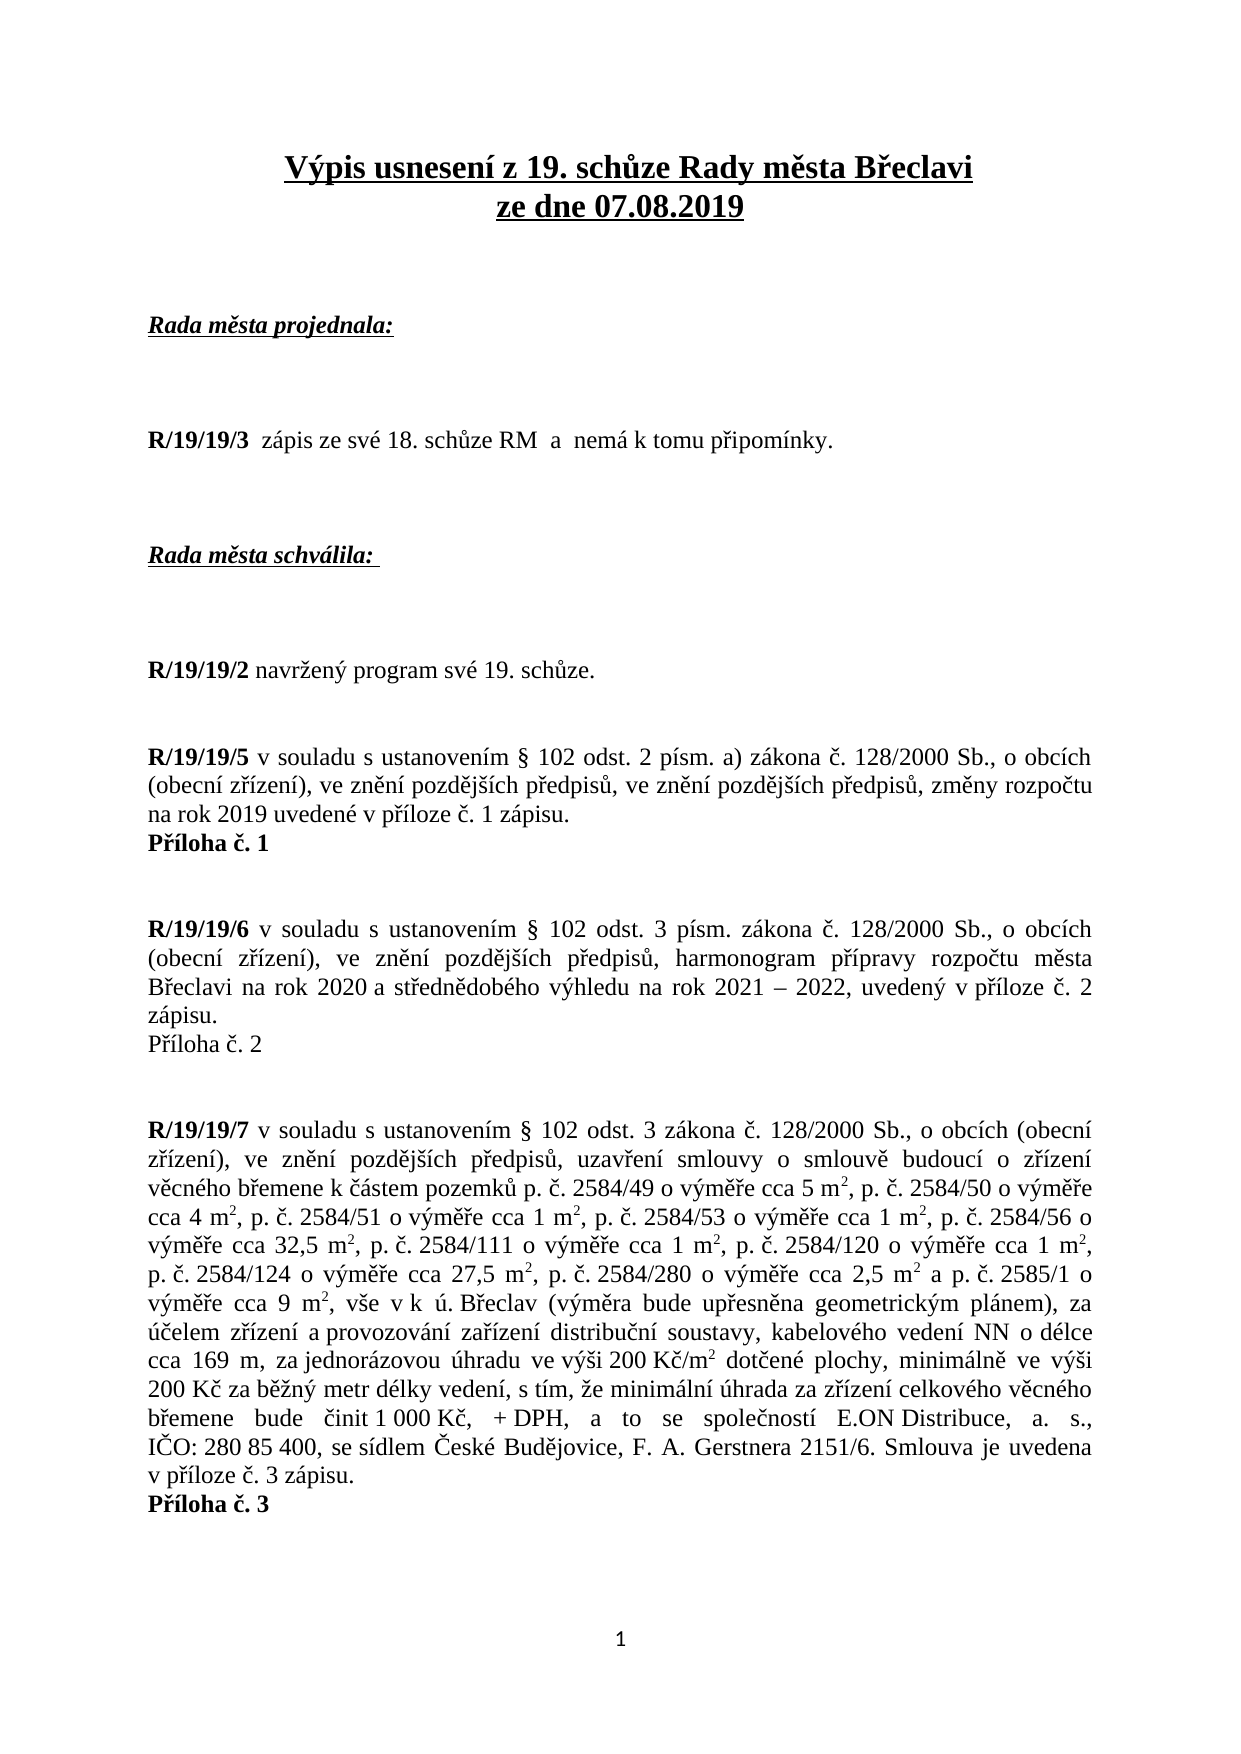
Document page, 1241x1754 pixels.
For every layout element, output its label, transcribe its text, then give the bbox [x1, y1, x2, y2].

text Rada města projednala: [148, 311, 1093, 339]
text R/19/19/6 v souladu s ustanovením § 102 odst. 3 písm. zákona č. 128/2000 Sb., o obcích (obecní zřízení), ve znění pozdějších předpisů, harmonogram přípravy rozpočtu města Břeclavi na rok 2020 a střednědobého výhledu na rok 2021 – 2022, uvedený v příloze č. 2 zápisu. [148, 914, 1093, 1029]
text Příloha č. 2 [148, 1029, 1093, 1058]
text ze dne 07.08.2019 [148, 186, 1093, 224]
text Výpis usnesení z 19. schůze Rady města Břeclavi [148, 148, 1093, 186]
text Příloha č. 3 [148, 1489, 1093, 1518]
text Rada města schválila: [148, 541, 1093, 569]
text R/19/19/5 v souladu s ustanovením § 102 odst. 2 písm. a) zákona č. 128/2000 Sb., o obcích (obecní zřízení), ve znění pozdějších předpisů, ve znění pozdějších předpisů, změny rozpočtu na rok 2019 uvedené v příloze č. 1 zápisu. [148, 742, 1093, 828]
text R/19/19/3 zápis ze své 18. schůze RM a nemá k tomu připomínky. [148, 426, 1093, 454]
text R/19/19/2 navržený program své 19. schůze. [148, 656, 1093, 684]
text Příloha č. 1 [148, 828, 1093, 857]
text R/19/19/7 v souladu s ustanovením § 102 odst. 3 zákona č. 128/2000 Sb., o obcích (obecní zřízení), ve znění pozdějších předpisů, uzavření smlouvy o smlouvě budoucí o zřízení věcného břemene k částem pozemků p. č. 2584/49 o výměře cca 5 m2, p. č. 2584/50 o výměře cca 4 m2, p. č. 2584/51 o výměře cca 1 m2, p. č. 2584/53 o výměře cca 1 m2, p. č. 2584/56 o výměře cca 32,5 m2, p. č. 2584/111 o výměře cca 1 m2, p. č. 2584/120 o výměře cca 1 m2, p. č. 2584/124 o výměře cca 27,5 m2, p. č. 2584/280 o výměře cca 2,5 m2 a p. č. 2585/1 o výměře cca 9 m2, vše v k ú. Břeclav (výměra bude upřesněna geometrickým plánem), za účelem zřízení a provozování zařízení distribuční soustavy, kabelového vedení NN o délce cca 169 m, za jednorázovou úhradu ve výši 200 Kč/m2 dotčené plochy, minimálně ve výši 200 Kč za běžný metr délky vedení, s tím, že minimální úhrada za zřízení celkového věcného břemene bude činit 1 000 Kč, + DPH, a to se společností E.ON Distribuce, a. s., IČO: 280 85 400, se sídlem České Budějovice, F. A. Gerstnera 2151/6. Smlouva je uvedena v příloze č. 3 zápisu. [148, 1116, 1093, 1489]
